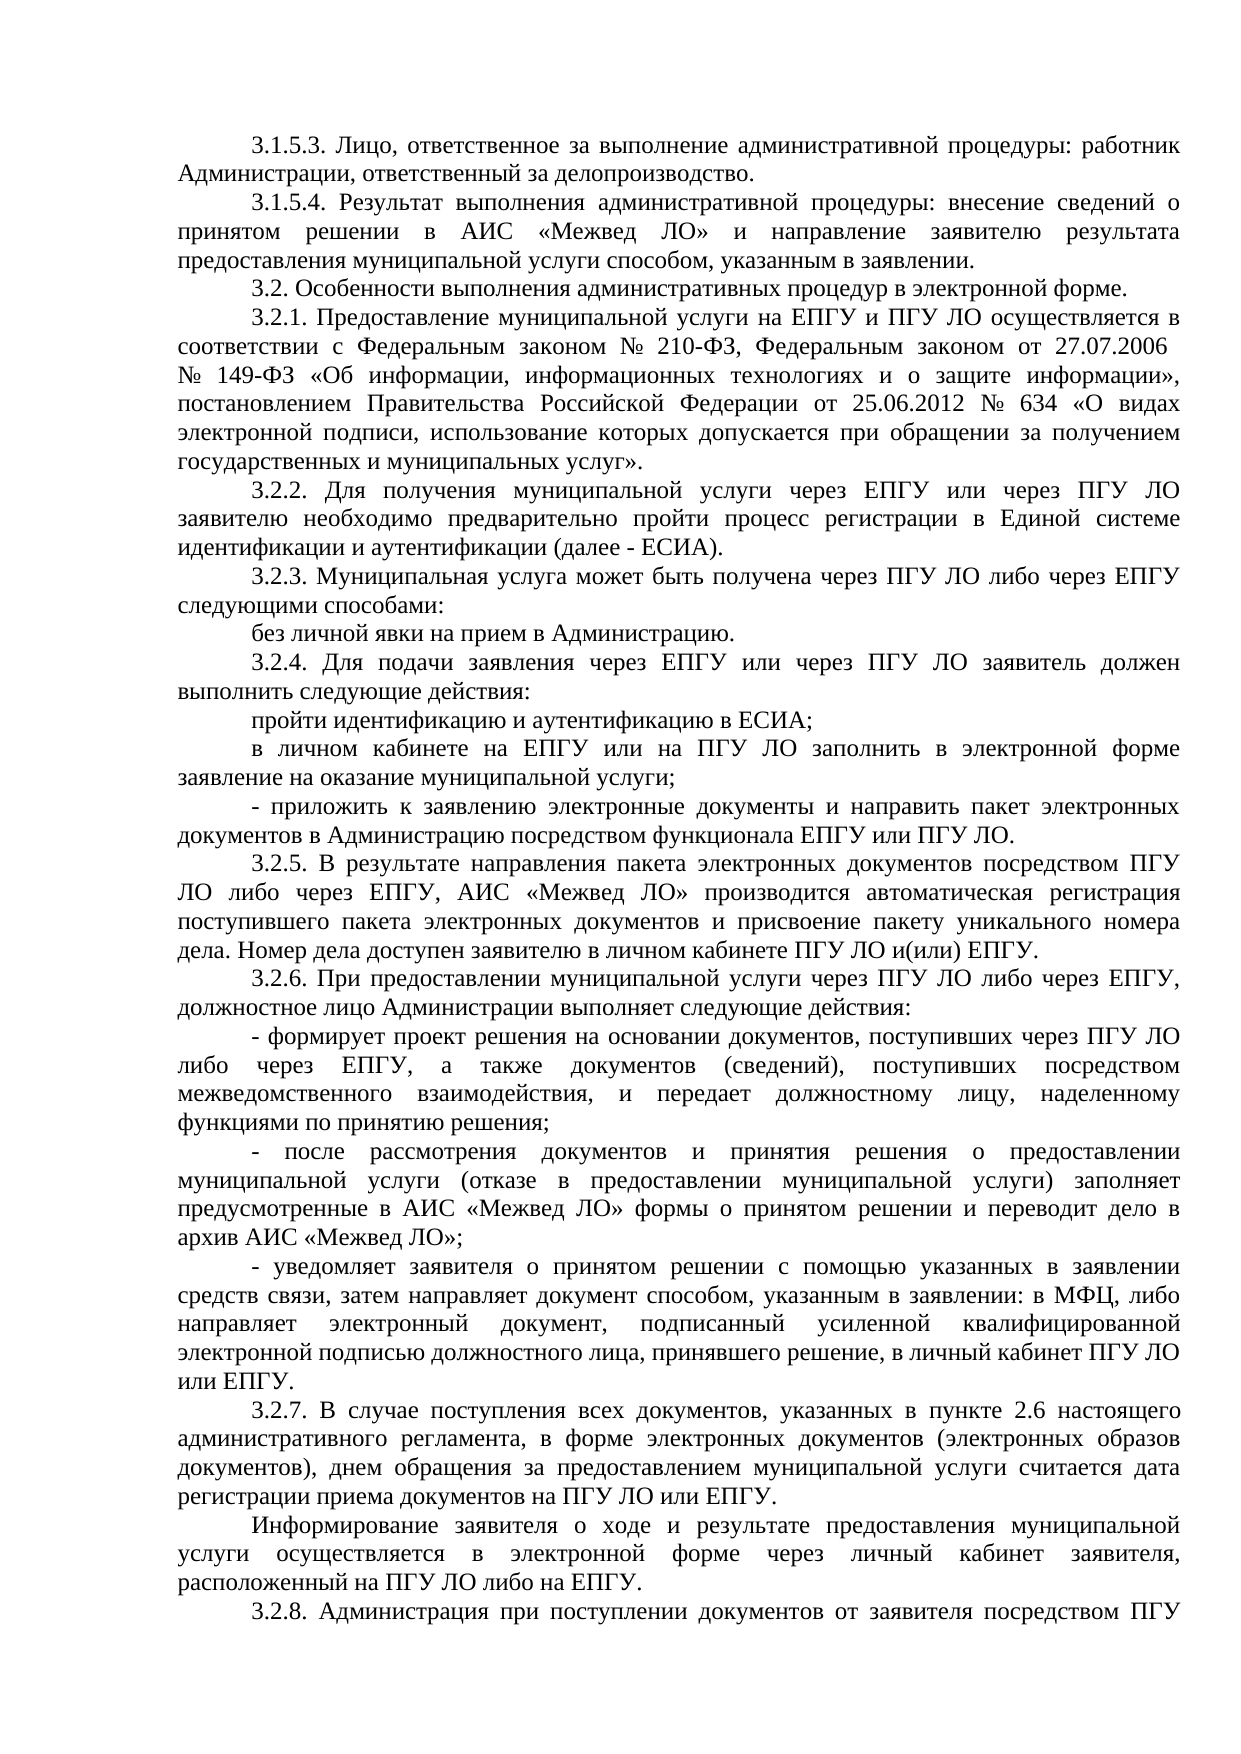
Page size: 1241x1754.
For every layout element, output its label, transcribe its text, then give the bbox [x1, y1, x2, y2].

text - приложить к заявлению электронные документы и направить пакет электронных документов в Администрацию посредством функционала ЕПГУ или ПГУ ЛО. [177, 791, 1181, 848]
text 3.2.6. При предоставлении муниципальной услуги через ПГУ ЛО либо через ЕПГУ, должностное лицо Администрации выполняет следующие действия: [177, 963, 1181, 1021]
text 3.2. Особенности выполнения административных процедур в электронной форме. [177, 273, 1181, 302]
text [177, 1596, 1181, 1625]
text 3.2.7. В случае поступления всех документов, указанных в пункте 2.6 настоящего административного регламента, в форме электронных документов (электронных образов документов), днем обращения за предоставлением муниципальной услуги считается дата регистрации приема документов на ПГУ ЛО или ЕПГУ. [177, 1395, 1181, 1510]
text без личной явки на прием в Администрацию. [177, 618, 1181, 647]
text 3.2.2. Для получения муниципальной услуги через ЕПГУ или через ПГУ ЛО заявителю необходимо предварительно пройти процесс регистрации в Единой системе идентификации и аутентификации (далее - ЕСИА). [177, 475, 1181, 561]
text 3.2.1. Предоставление муниципальной услуги на ЕПГУ и ПГУ ЛО осуществляется в соответствии с Федеральным законом № 210-ФЗ, Федеральным законом от 27.07.2006 № 149-ФЗ «Об информации, информационных технологиях и о защите информации», постановлением Правительства Российской Федерации от 25.06.2012 № 634 «О видах электронной подписи, использование которых допускается при обращении за получением государственных и муниципальных услуг». [177, 302, 1181, 475]
text - уведомляет заявителя о принятом решении с помощью указанных в заявлении средств связи, затем направляет документ способом, указанным в заявлении: в МФЦ, либо направляет электронный документ, подписанный усиленной квалифицированной электронной подписью должностного лица, принявшего решение, в личный кабинет ПГУ ЛО или ЕПГУ. [177, 1251, 1181, 1395]
text 3.1.5.4. Результат выполнения административной процедуры: внесение сведений о принятом решении в АИС «Межвед ЛО» и направление заявителю результата предоставления муниципальной услуги способом, указанным в заявлении. [177, 187, 1181, 273]
text - формирует проект решения на основании документов, поступивших через ПГУ ЛО либо через ЕПГУ, а также документов (сведений), поступивших посредством межведомственного взаимодействия, и передает должностному лицу, наделенному функциями по принятию решения; [177, 1021, 1181, 1136]
text 3.2.3. Муниципальная услуга может быть получена через ПГУ ЛО либо через ЕПГУ следующими способами: [177, 561, 1181, 618]
text Информирование заявителя о ходе и результате предоставления муниципальной услуги осуществляется в электронной форме через личный кабинет заявителя, расположенный на ПГУ ЛО либо на ЕПГУ. [177, 1510, 1181, 1596]
text 3.1.5.3. Лицо, ответственное за выполнение административной процедуры: работник Администрации, ответственный за делопроизводство. [177, 130, 1181, 187]
text 3.2.4. Для подачи заявления через ЕПГУ или через ПГУ ЛО заявитель должен выполнить следующие действия: [177, 647, 1181, 705]
text пройти идентификацию и аутентификацию в ЕСИА; [177, 705, 1181, 733]
text 3.2.5. В результате направления пакета электронных документов посредством ПГУ ЛО либо через ЕПГУ, АИС «Межвед ЛО» производится автоматическая регистрация поступившего пакета электронных документов и присвоение пакету уникального номера дела. Номер дела доступен заявителю в личном кабинете ПГУ ЛО и(или) ЕПГУ. [177, 848, 1181, 963]
text - после рассмотрения документов и принятия решения о предоставлении муниципальной услуги (отказе в предоставлении муниципальной услуги) заполняет предусмотренные в АИС «Межвед ЛО» формы о принятом решении и переводит дело в архив АИС «Межвед ЛО»; [177, 1136, 1181, 1251]
text в личном кабинете на ЕПГУ или на ПГУ ЛО заполнить в электронной форме заявление на оказание муниципальной услуги; [177, 733, 1181, 791]
